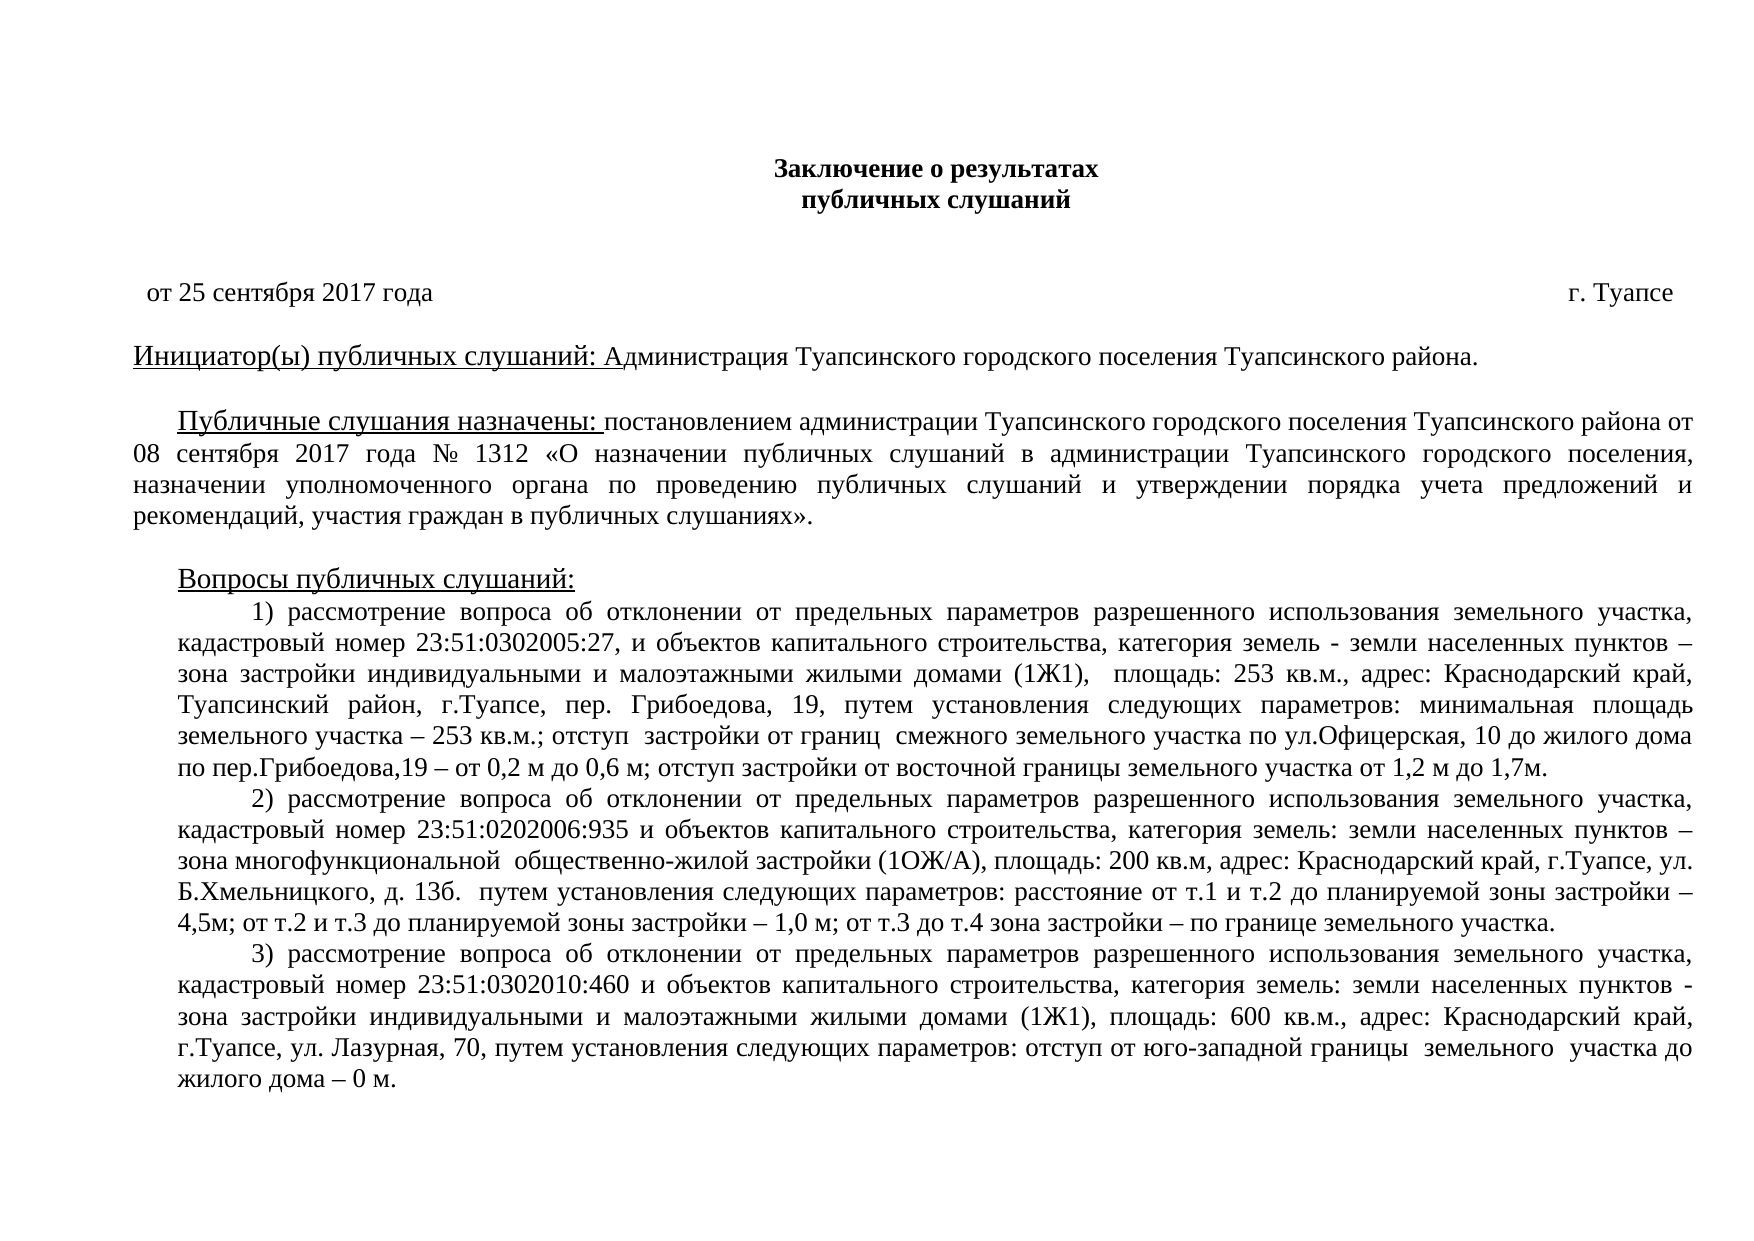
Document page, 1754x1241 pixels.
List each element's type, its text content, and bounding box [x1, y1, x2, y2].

text Инициатор(ы) публичных слушаний: Администрация Туапсинского городского поселения Туапсинского района. [133, 338, 1695, 372]
text от 25 сентября 2017 года г. Туапсе [133, 276, 1695, 307]
text Заключение о результатах [177, 152, 1695, 183]
text Публичные слушания назначены: постановлением администрации Туапсинского городского поселения Туапсинского района от 08 сентября 2017 года № 1312 «О назначении публичных слушаний в администрации Туапсинского городского поселения, назначении уполномоченного органа по проведению публичных слушаний и утверждении порядка учета предложений и рекомендаций, участия граждан в публичных слушаниях». [133, 403, 1695, 530]
text 1) рассмотрение вопроса об отклонении от предельных параметров разрешенного использования земельного участка, кадастровый номер 23:51:0302005:27, и объектов капитального строительства, категория земель - земли населенных пунктов – зона застройки индивидуальными и малоэтажными жилыми домами (1Ж1), площадь: 253 кв.м., адрес: Краснодарский край, Туапсинский район, г.Туапсе, пер. Грибоедова, 19, путем установления следующих параметров: минимальная площадь земельного участка – 253 кв.м.; отступ застройки от границ смежного земельного участка по ул.Офицерская, 10 до жилого дома по пер.Грибоедова,19 – от 0,2 м до 0,6 м; отступ застройки от восточной границы земельного участка от 1,2 м до 1,7м. [177, 595, 1695, 782]
text 2) рассмотрение вопроса об отклонении от предельных параметров разрешенного использования земельного участка, кадастровый номер 23:51:0202006:935 и объектов капитального строительства, категория земель: земли населенных пунктов – зона многофункциональной общественно-жилой застройки (1ОЖ/А), площадь: 200 кв.м, адрес: Краснодарский край, г.Туапсе, ул. Б.Хмельницкого, д. 13б. путем установления следующих параметров: расстояние от т.1 и т.2 до планируемой зоны застройки – 4,5м; от т.2 и т.3 до планируемой зоны застройки – 1,0 м; от т.3 до т.4 зона застройки – по границе земельного участка. [177, 782, 1695, 937]
text Вопросы публичных слушаний: [133, 561, 1695, 595]
text публичных слушаний [177, 183, 1695, 214]
text 3) рассмотрение вопроса об отклонении от предельных параметров разрешенного использования земельного участка, кадастровый номер 23:51:0302010:460 и объектов капитального строительства, категория земель: земли населенных пунктов - зона застройки индивидуальными и малоэтажными жилыми домами (1Ж1), площадь: 600 кв.м., адрес: Краснодарский край, г.Туапсе, ул. Лазурная, 70, путем установления следующих параметров: отступ от юго-западной границы земельного участка до жилого дома – 0 м. [177, 937, 1695, 1093]
